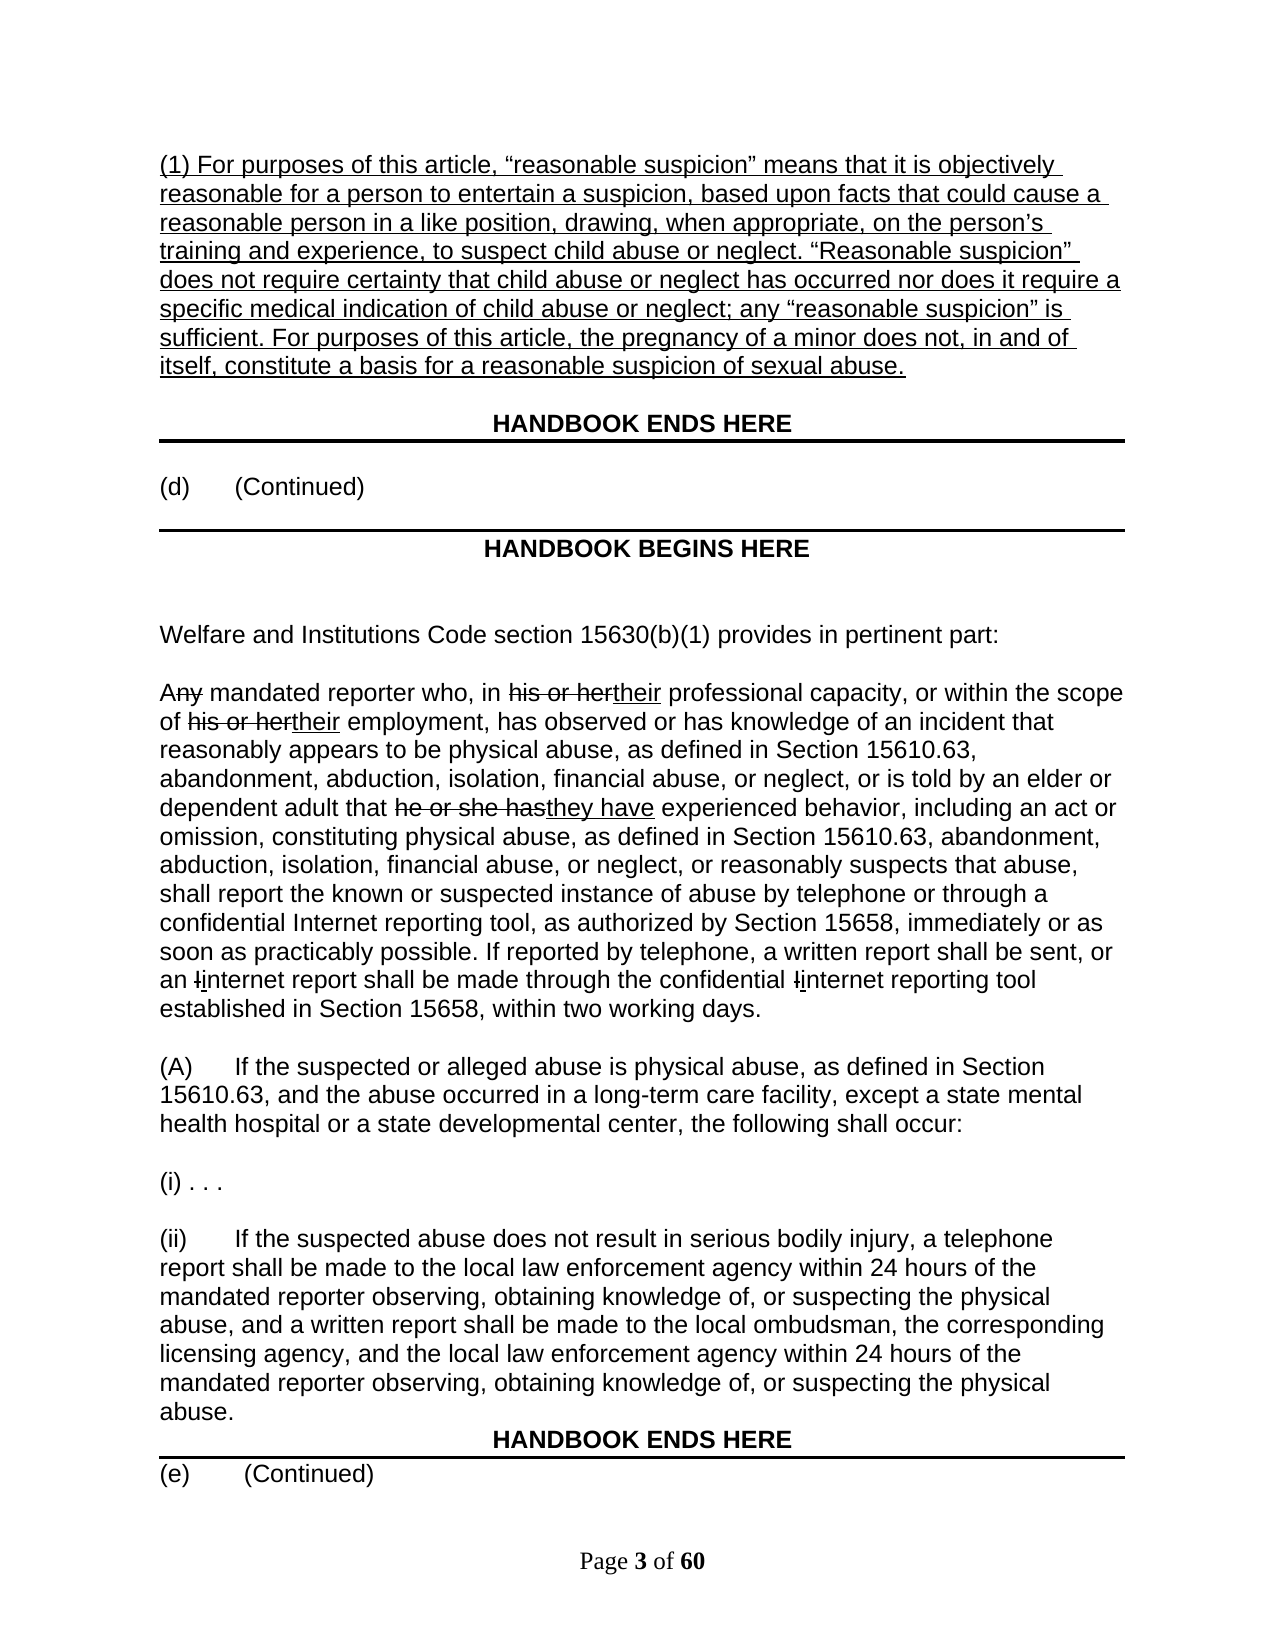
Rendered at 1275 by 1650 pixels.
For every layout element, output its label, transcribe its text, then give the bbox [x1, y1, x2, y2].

text Welfare and Institutions Code section 15630(b)(1) provides in pertinent part: [159, 620, 1125, 649]
text (ii) If the suspected abuse does not result in serious bodily injury, a telephone report shall be made to the local law enforcement agency within 24 hours of the mandated reporter observing, obtaining knowledge of, or suspecting the physical abuse, and a written report shall be made to the local ombudsman, the corresponding licensing agency, and the local law enforcement agency within 24 hours of the mandated reporter observing, obtaining knowledge of, or suspecting the physical abuse. [159, 1224, 1125, 1425]
text HANDBOOK BEGINS HERE [159, 532, 1125, 563]
text (i) . . . [159, 1167, 1125, 1195]
text (e) (Continued) [159, 1459, 1125, 1488]
text HANDBOOK ENDS HERE [159, 1425, 1125, 1456]
text (A) If the suspected or alleged abuse is physical abuse, as defined in Section 15610.63, and the abuse occurred in a long-term care facility, except a state mental health hospital or a state developmental center, the following shall occur: [159, 1052, 1125, 1138]
text (1) For purposes of this article, “reasonable suspicion” means that it is objectively reasonable for a person to entertain a suspicion, based upon facts that could cause a reasonable person in a like position, drawing, when appropriate, on the person’s training and experience, to suspect child abuse or neglect. “Reasonable suspicion” does not require certainty that child abuse or neglect has occurred nor does it require a specific medical indication of child abuse or neglect; any “reasonable suspicion” is sufficient. For purposes of this article, the pregnancy of a minor does not, in and of itself, constitute a basis for a reasonable suspicion of sexual abuse. [159, 150, 1125, 380]
text Any mandated reporter who, in his or hertheir professional capacity, or within the scope of his or hertheir employment, has observed or has knowledge of an incident that reasonably appears to be physical abuse, as defined in Section 15610.63, abandonment, abduction, isolation, financial abuse, or neglect, or is told by an elder or dependent adult that he or she hasthey have experienced behavior, including an act or omission, constituting physical abuse, as defined in Section 15610.63, abandonment, abduction, isolation, financial abuse, or neglect, or reasonably suspects that abuse, shall report the known or suspected instance of abuse by telephone or through a confidential Internet reporting tool, as authorized by Section 15658, immediately or as soon as practicably possible. If reported by telephone, a written report shall be sent, or an Iinternet report shall be made through the confidential Iinternet reporting tool established in Section 15658, within two working days. [159, 678, 1125, 1023]
text (d) (Continued) [159, 471, 1125, 500]
text HANDBOOK ENDS HERE [159, 409, 1125, 439]
